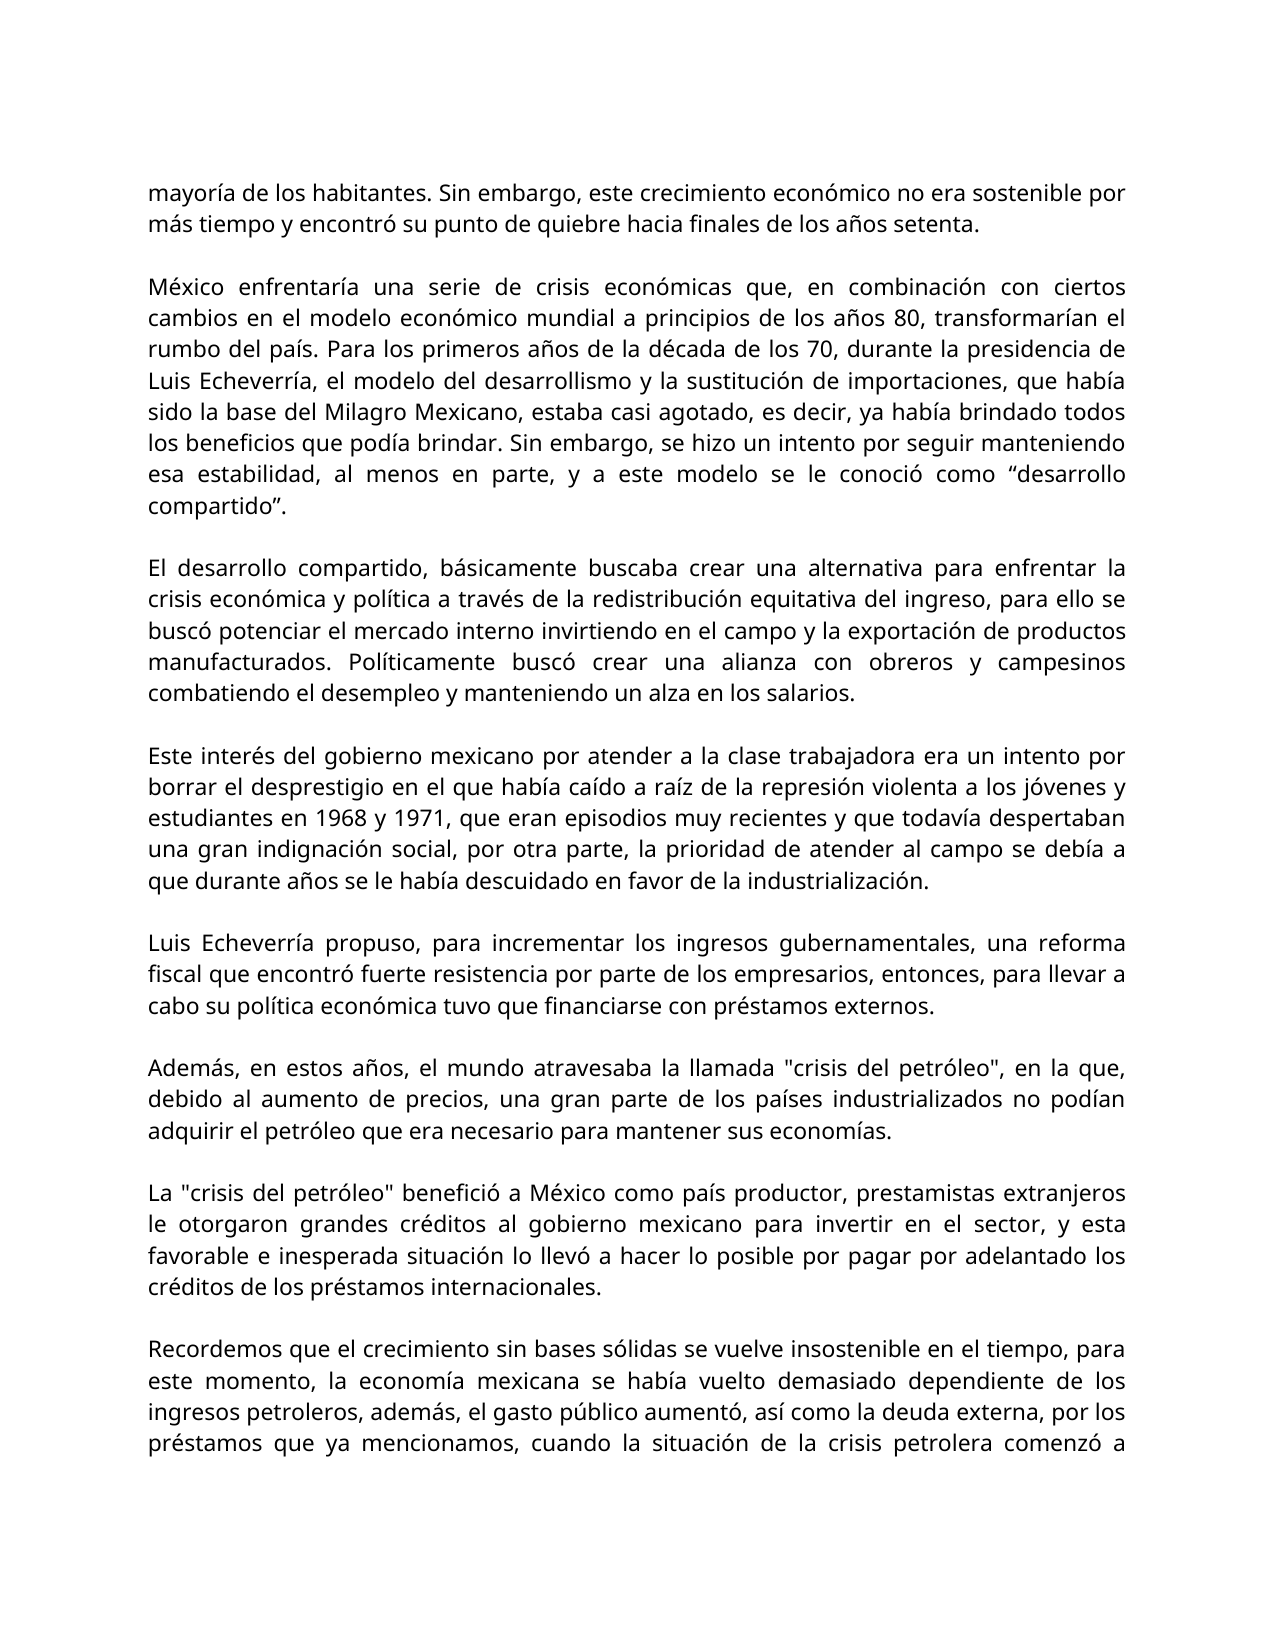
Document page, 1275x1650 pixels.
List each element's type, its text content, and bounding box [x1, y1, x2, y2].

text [148, 1333, 1127, 1458]
text Este interés del gobierno mexicano por atender a la clase trabajadora era un intento por borrar el desprestigio en el que había caído a raíz de la represión violenta a los jóvenes y estudiantes en 1968 y 1971, que eran episodios muy recientes y que todavía despertaban una gran indignación social, por otra parte, la prioridad de atender al campo se debía a que durante años se le había descuidado en favor de la industrialización. [148, 740, 1127, 896]
text México enfrentaría una serie de crisis económicas que, en combinación con ciertos cambios en el modelo económico mundial a principios de los años 80, transformarían el rumbo del país. Para los primeros años de la década de los 70, durante la presidencia de Luis Echeverría, el modelo del desarrollismo y la sustitución de importaciones, que había sido la base del Milagro Mexicano, estaba casi agotado, es decir, ya había brindado todos los beneficios que podía brindar. Sin embargo, se hizo un intento por seguir manteniendo esa estabilidad, al menos en parte, y a este modelo se le conoció como “desarrollo compartido”. [148, 271, 1127, 521]
text El desarrollo compartido, básicamente buscaba crear una alternativa para enfrentar la crisis económica y política a través de la redistribución equitativa del ingreso, para ello se buscó potenciar el mercado interno invirtiendo en el campo y la exportación de productos manufacturados. Políticamente buscó crear una alianza con obreros y campesinos combatiendo el desempleo y manteniendo un alza en los salarios. [148, 552, 1127, 708]
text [148, 177, 1127, 240]
text Además, en estos años, el mundo atravesaba la llamada "crisis del petróleo", en la que, debido al aumento de precios, una gran parte de los países industrializados no podían adquirir el petróleo que era necesario para mantener sus economías. [148, 1052, 1127, 1146]
text La "crisis del petróleo" benefició a México como país productor, prestamistas extranjeros le otorgaron grandes créditos al gobierno mexicano para invertir en el sector, y esta favorable e inesperada situación lo llevó a hacer lo posible por pagar por adelantado los créditos de los préstamos internacionales. [148, 1177, 1127, 1302]
text Luis Echeverría propuso, para incrementar los ingresos gubernamentales, una reforma fiscal que encontró fuerte resistencia por parte de los empresarios, entonces, para llevar a cabo su política económica tuvo que financiarse con préstamos externos. [148, 927, 1127, 1021]
